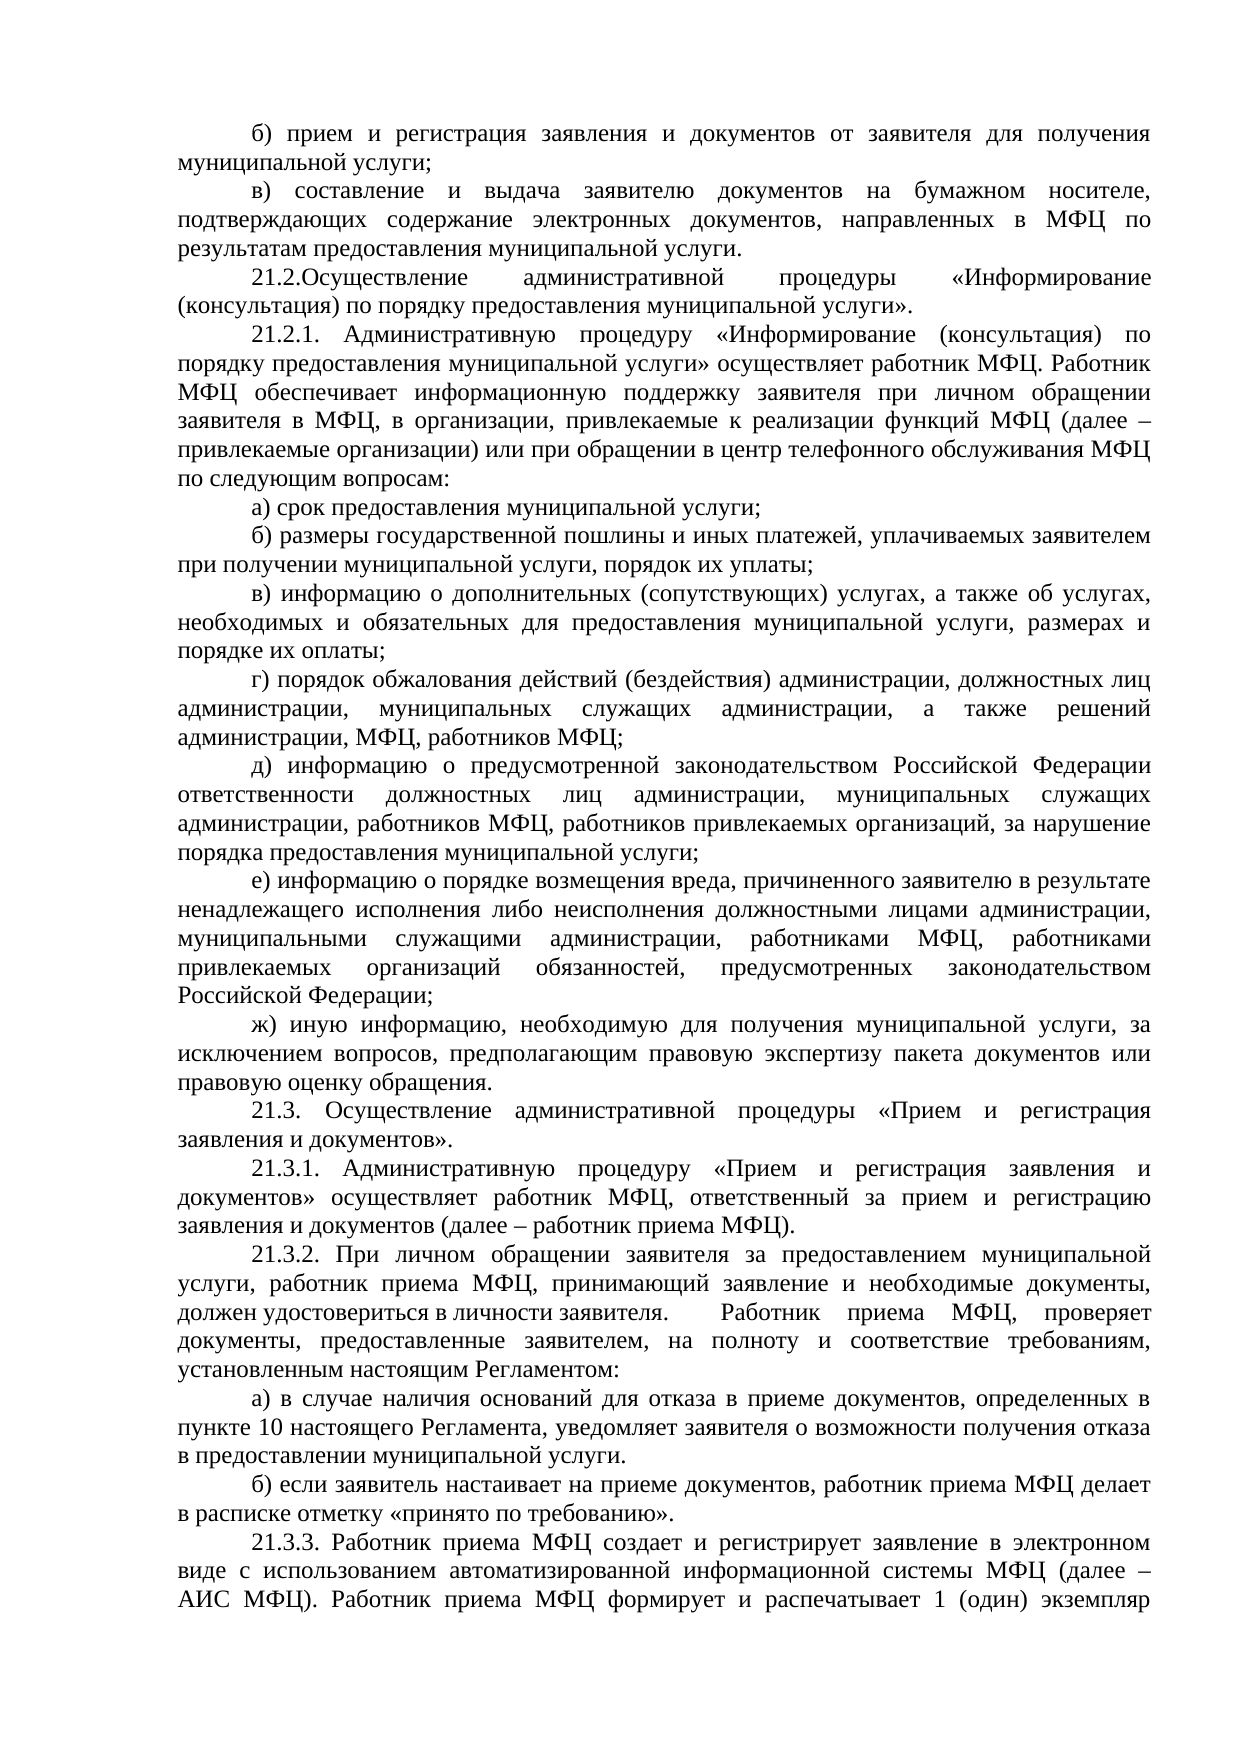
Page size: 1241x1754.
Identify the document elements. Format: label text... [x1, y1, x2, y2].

list б) размеры государственной пошлины и иных платежей, уплачиваемых заявителем при получении муниципальной услуги, порядок их уплаты; [177, 521, 1152, 578]
text в) составление и выдача заявителю документов на бумажном носителе, подтверждающих содержание электронных документов, направленных в МФЦ по результатам предоставления муниципальной услуги. [177, 176, 1152, 262]
text г) порядок обжалования действий (бездействия) администрации, должностных лиц администрации, муниципальных служащих администрации, а также решений администрации, МФЦ, работников МФЦ; [177, 664, 1152, 751]
text в) информацию о дополнительных (сопутствующих) услугах, а также об услугах, необходимых и обязательных для предоставления муниципальной услуги, размерах и порядке их оплаты; [177, 578, 1152, 664]
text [177, 1527, 1152, 1613]
text б) если заявитель настаивает на приеме документов, работник приема МФЦ делает в расписке отметку «принято по требованию». [177, 1469, 1152, 1527]
text 21.3. Осуществление административной процедуры «Прием и регистрация заявления и документов». [177, 1096, 1152, 1153]
text 21.3.2. При личном обращении заявителя за предоставлением муниципальной услуги, работник приема МФЦ, принимающий заявление и необходимые документы, должен удостовериться в личности заявителя. Работник приема МФЦ, проверяет документы, предоставленные заявителем, на полноту и соответствие требованиям, установленным настоящим Регламентом: [177, 1239, 1152, 1383]
text 21.2.1. Административную процедуру «Информирование (консультация) по порядку предоставления муниципальной услуги» осуществляет работник МФЦ. Работник МФЦ обеспечивает информационную поддержку заявителя при личном обращении заявителя в МФЦ, в организации, привлекаемые к реализации функций МФЦ (далее – привлекаемые организации) или при обращении в центр телефонного обслуживания МФЦ по следующим вопросам: [177, 319, 1152, 492]
text 21.3.1. Административную процедуру «Прием и регистрация заявления и документов» осуществляет работник МФЦ, ответственный за прием и регистрацию заявления и документов (далее – работник приема МФЦ). [177, 1153, 1152, 1239]
text а) в случае наличия оснований для отказа в приеме документов, определенных в пункте 10 настоящего Регламента, уведомляет заявителя о возможности получения отказа в предоставлении муниципальной услуги. [177, 1383, 1152, 1469]
list а) срок предоставления муниципальной услуги; [177, 492, 1152, 521]
text ж) иную информацию, необходимую для получения муниципальной услуги, за исключением вопросов, предполагающим правовую экспертизу пакета документов или правовую оценку обращения. [177, 1009, 1152, 1096]
text б) прием и регистрация заявления и документов от заявителя для получения муниципальной услуги; [177, 118, 1152, 176]
text е) информацию о порядке возмещения вреда, причиненного заявителю в результате ненадлежащего исполнения либо неисполнения должностными лицами администрации, муниципальными служащими администрации, работниками МФЦ, работниками привлекаемых организаций обязанностей, предусмотренных законодательством Российской Федерации; [177, 866, 1152, 1009]
text д) информацию о предусмотренной законодательством Российской Федерации ответственности должностных лиц администрации, муниципальных служащих администрации, работников МФЦ, работников привлекаемых организаций, за нарушение порядка предоставления муниципальной услуги; [177, 751, 1152, 866]
text 21.2.Осуществление административной процедуры «Информирование (консультация) по порядку предоставления муниципальной услуги». [177, 262, 1152, 319]
